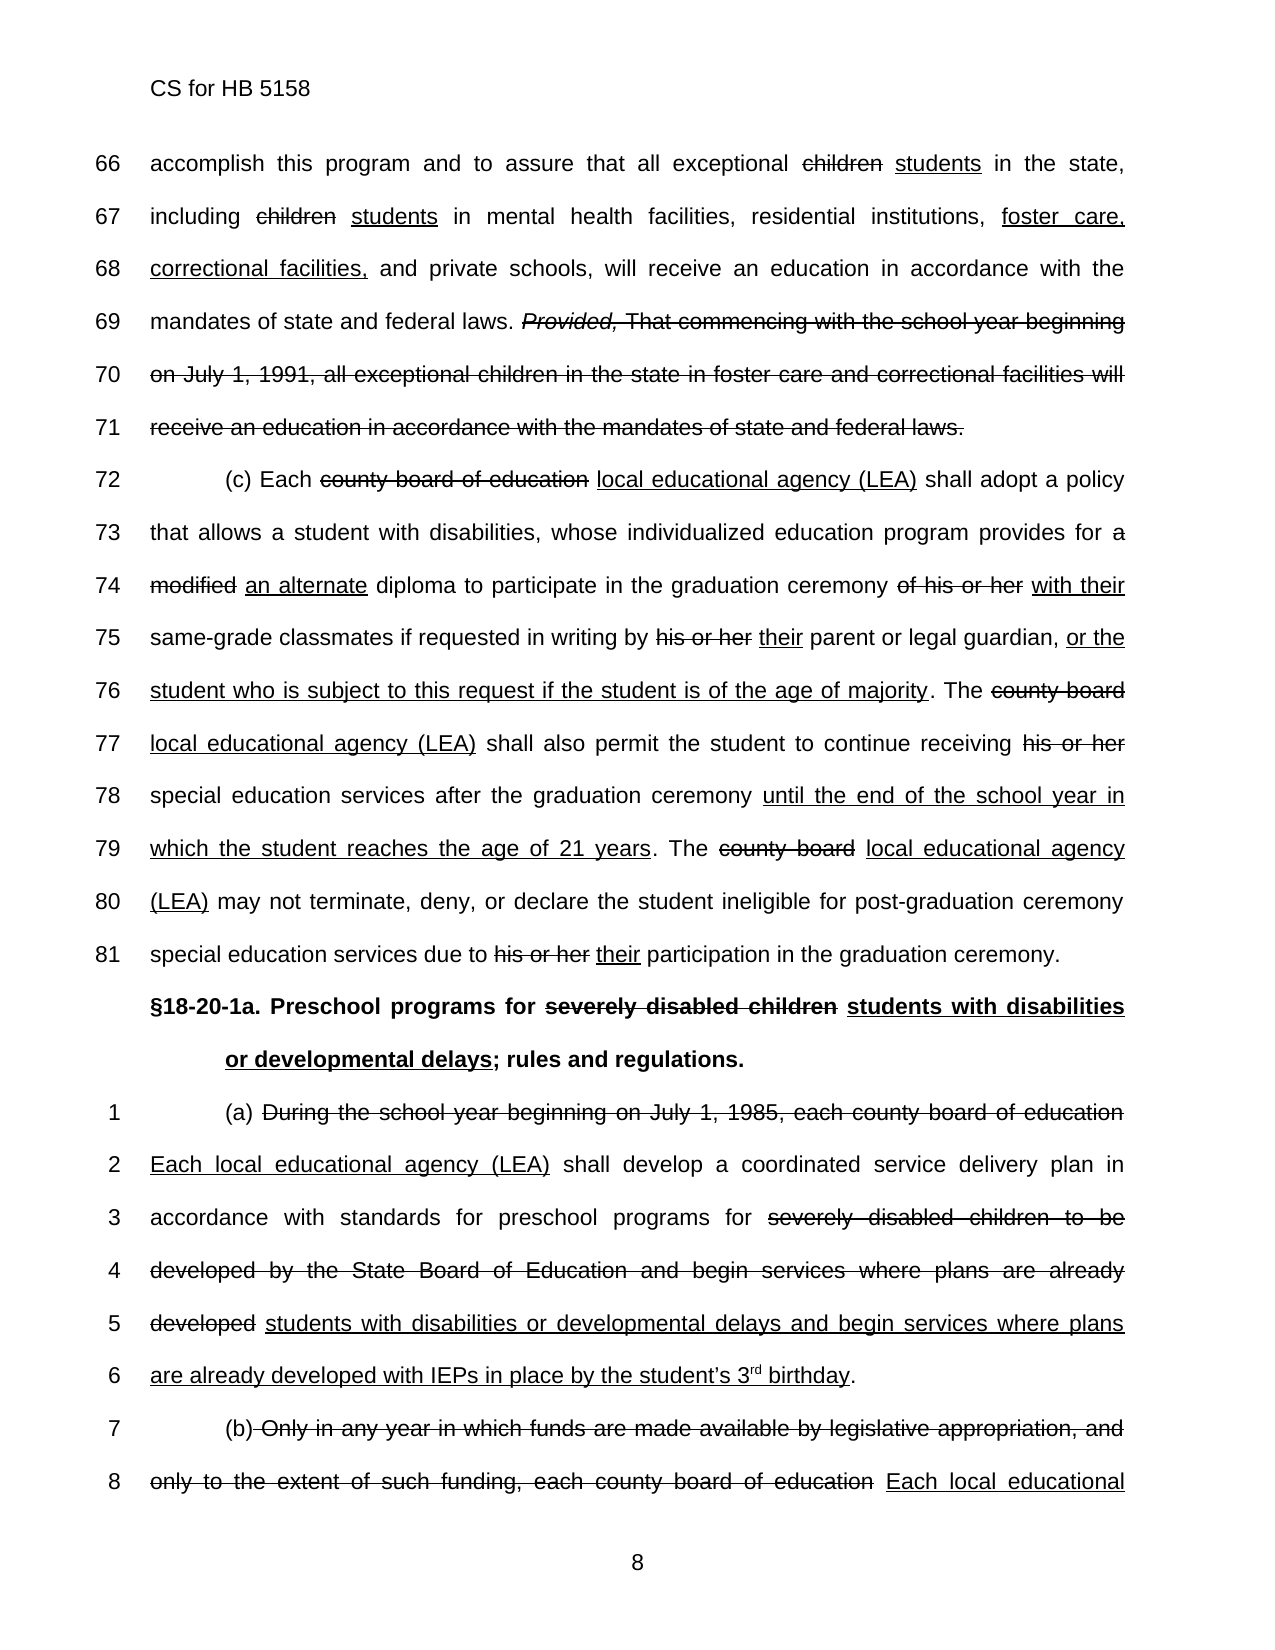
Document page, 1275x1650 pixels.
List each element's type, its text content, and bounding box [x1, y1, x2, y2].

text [150, 1415, 1125, 1494]
text (a) During the school year beginning on July 1, 1985, each county board of education Each local educational agency (LEA) shall develop a coordinated service delivery plan in accordance with standards for preschool programs for severely disabled children to be developed by the State Board of Education and begin services where plans are already developed students with disabilities or developmental delays and begin services where plans are already developed with IEPs in place by the student’s 3rd birthday. [150, 1272, 1125, 1389]
text (c) Each county board of education local educational agency (LEA) shall adopt a policy that allows a student with disabilities, whose individualized education program provides for a modified an alternate diploma to participate in the graduation ceremony of his or her with their same-grade classmates if requested in writing by his or her their parent or legal guardian, or the student who is subject to this request if the student is of the age of majority. The county board local educational agency (LEA) shall also permit the student to continue receiving his or her special education services after the graduation ceremony until the end of the school year in which the student reaches the age of 21 years. The county board local educational agency (LEA) may not terminate, deny, or declare the student ineligible for post-graduation ceremony special education services due to his or her their participation in the graduation ceremony. [150, 466, 1125, 967]
text (a) During the school year beginning on July 1, 1985, each county board of education Each local educational agency (LEA) shall develop a coordinated service delivery plan in accordance with standards for preschool programs for severely disabled children to be developed by the State Board of Education and begin services where plans are already developed students with disabilities or developmental delays and begin services where plans are already developed with IEPs in place by the student’s 3rd birthday. [150, 1099, 1125, 1271]
text §18-20-1a. Preschool programs for severely disabled children students with disabilities or developmental delays; rules and regulations. [150, 993, 1125, 1072]
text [150, 150, 1125, 375]
